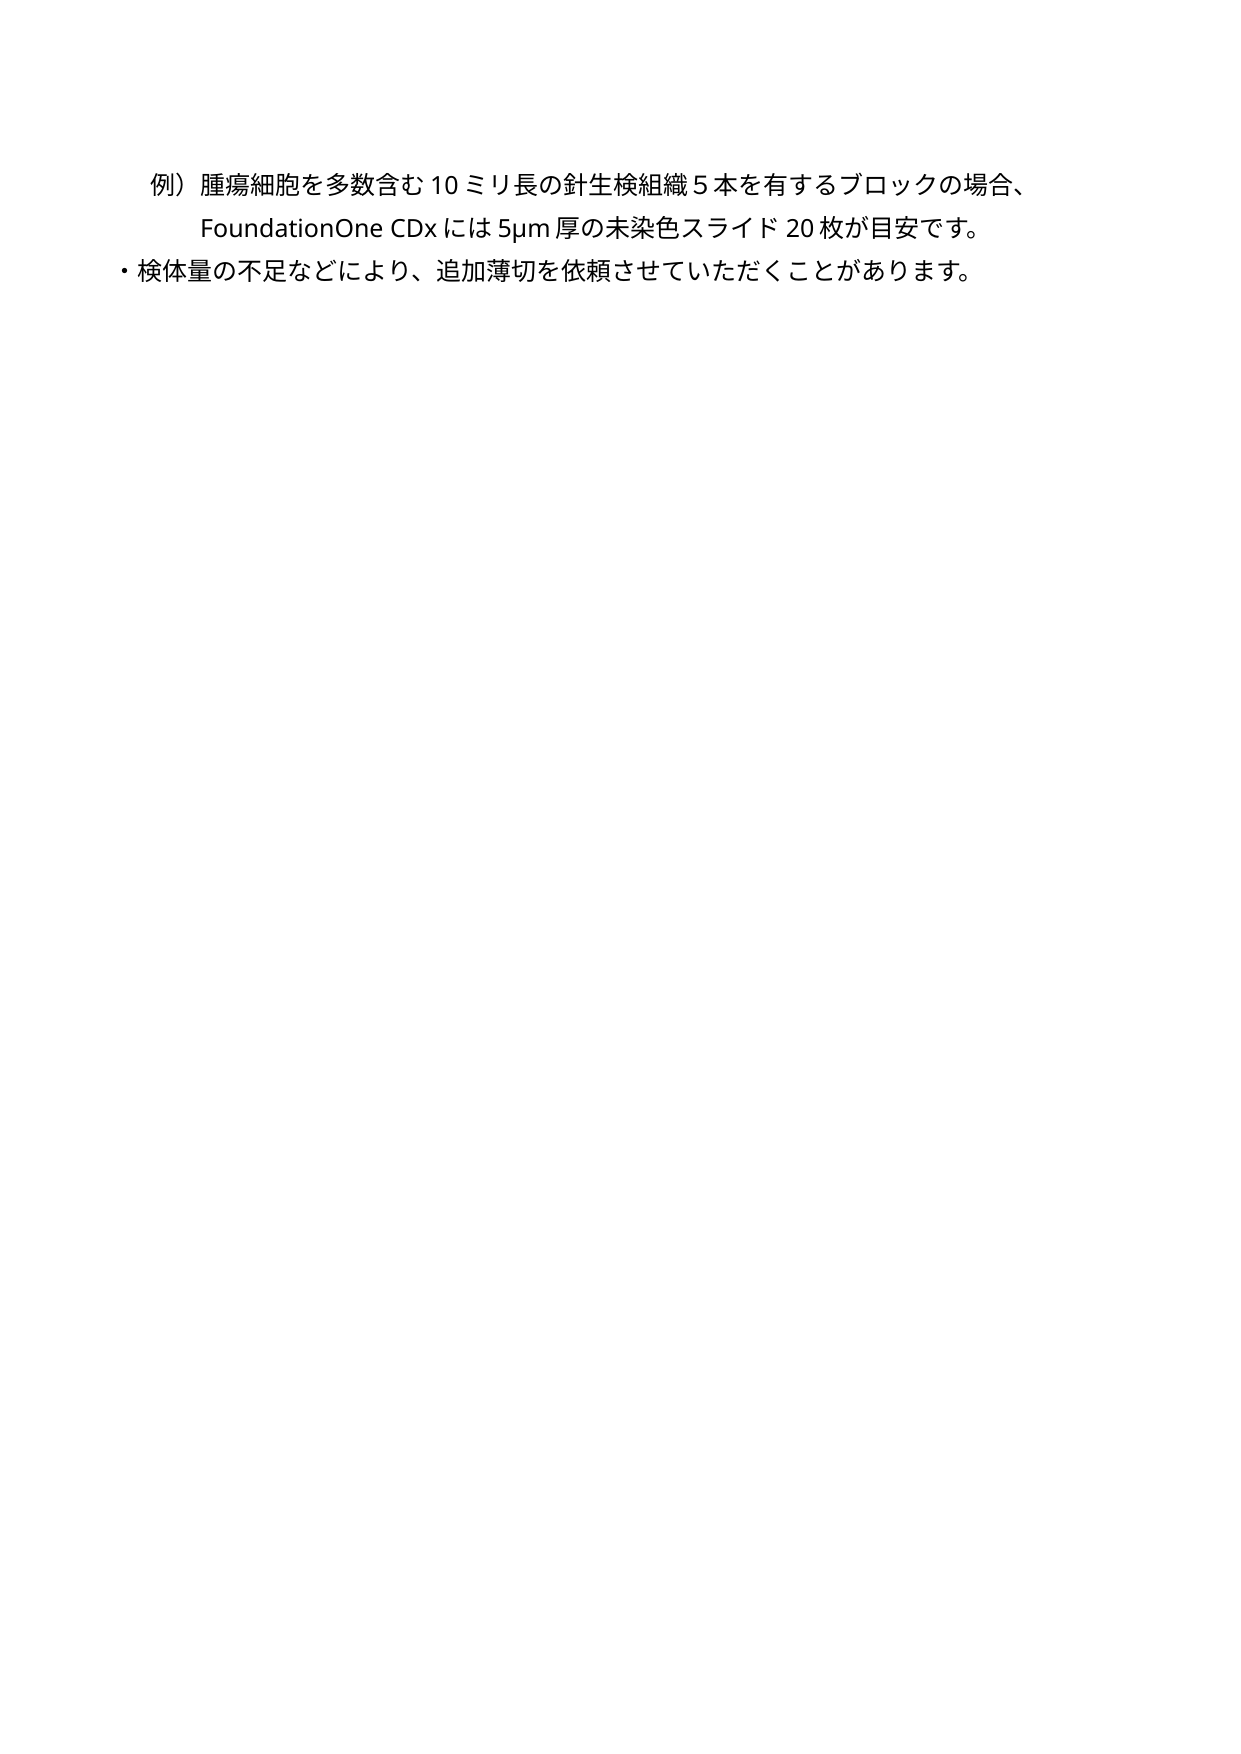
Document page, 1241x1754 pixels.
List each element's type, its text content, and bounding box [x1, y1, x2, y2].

text ・検体量の不足などにより、追加薄切を依頼させていただくことがあります。 [112, 250, 1128, 288]
text FoundationOne CDxには5μm厚の未染色スライド20枚が目安です。 [112, 207, 1128, 245]
text 例）腫瘍細胞を多数含む10ミリ長の針生検組織５本を有するブロックの場合、 [112, 164, 1128, 202]
